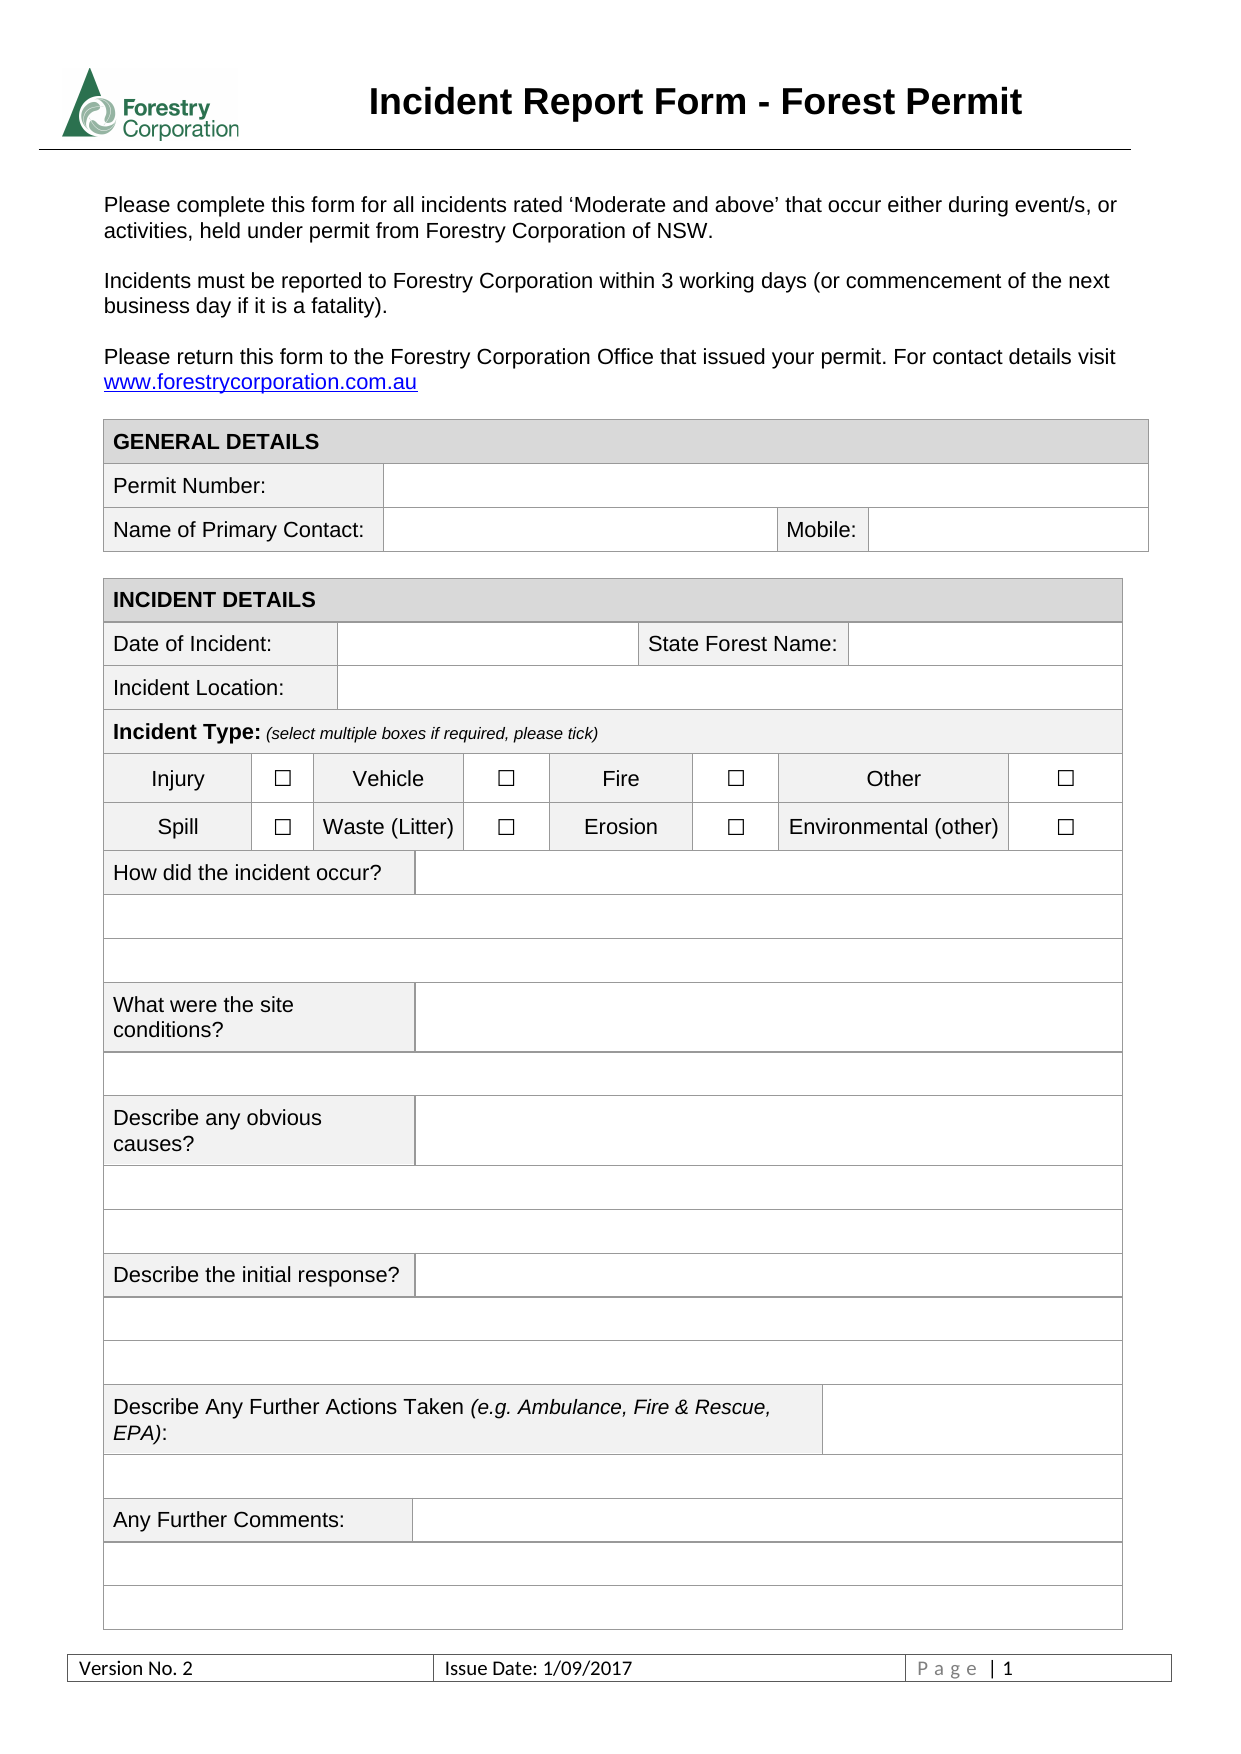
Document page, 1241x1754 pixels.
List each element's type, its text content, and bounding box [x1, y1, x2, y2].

table_cell [413, 1499, 1122, 1541]
table_cell How did the incident occur? [104, 851, 414, 894]
table_cell Other [779, 754, 1008, 802]
table_cell State Forest Name: [639, 623, 848, 665]
table_header INCIDENT DETAILS [104, 579, 1122, 621]
table_cell [849, 623, 1122, 665]
table_cell [416, 1254, 1122, 1296]
table_cell Injury [104, 754, 251, 802]
table_cell Incident Location: [104, 666, 337, 709]
text Please return this form to the Forestry Corporation Office that issued your permit. For contact details visit www.forestrycorporation.com.au [103, 344, 1122, 394]
table_cell [384, 464, 1148, 507]
table_cell [384, 508, 777, 551]
table_cell Describe the initial response? [104, 1254, 414, 1296]
table_cell [104, 1298, 1122, 1340]
table_cell Date of Incident: [104, 623, 337, 665]
table_cell [823, 1385, 1122, 1453]
table_cell Fire [550, 754, 692, 802]
table_header GENERAL DETAILS [104, 420, 1148, 463]
table_cell [104, 1166, 1122, 1208]
table_cell [104, 1455, 1122, 1497]
table_cell [104, 895, 1122, 938]
table_cell [416, 1096, 1122, 1164]
table_cell Name of Primary Contact: [104, 508, 383, 551]
table_cell [104, 1341, 1122, 1384]
table_cell What were the site conditions? [104, 983, 414, 1051]
picture [62, 68, 239, 141]
table_cell Waste (Litter) [314, 803, 463, 850]
table_cell [104, 1543, 1122, 1585]
table_cell [416, 983, 1122, 1051]
table_cell Any Further Comments: [104, 1499, 412, 1541]
table_cell Vehicle [314, 754, 463, 802]
table_cell Mobile: [778, 508, 868, 551]
table_cell [338, 623, 638, 665]
table_cell [416, 851, 1122, 894]
table_cell Erosion [550, 803, 692, 850]
table_cell Spill [104, 803, 251, 850]
table_cell Describe any obvious causes? [104, 1096, 414, 1164]
table_cell Describe Any Further Actions Taken (e.g. Ambulance, Fire & Rescue, EPA): [104, 1385, 822, 1453]
table_cell [104, 1053, 1122, 1095]
table_cell [338, 666, 1122, 709]
table_cell Permit Number: [104, 464, 383, 507]
text Incidents must be reported to Forestry Corporation within 3 working days (or commencement of the next business day if it is a fatality). [103, 268, 1122, 318]
table_cell Incident Type: (select multiple boxes if required, please tick) [104, 710, 1122, 753]
text Please complete this form for all incidents rated ‘Moderate and above’ that occur either during event/s, or activities, held under permit from Forestry Corporation of NSW. [103, 192, 1122, 243]
table_cell [869, 508, 1148, 551]
table_cell Environmental (other) [779, 803, 1008, 850]
table_cell [104, 1586, 1122, 1629]
table_cell [104, 1210, 1122, 1252]
table_cell [104, 939, 1122, 982]
